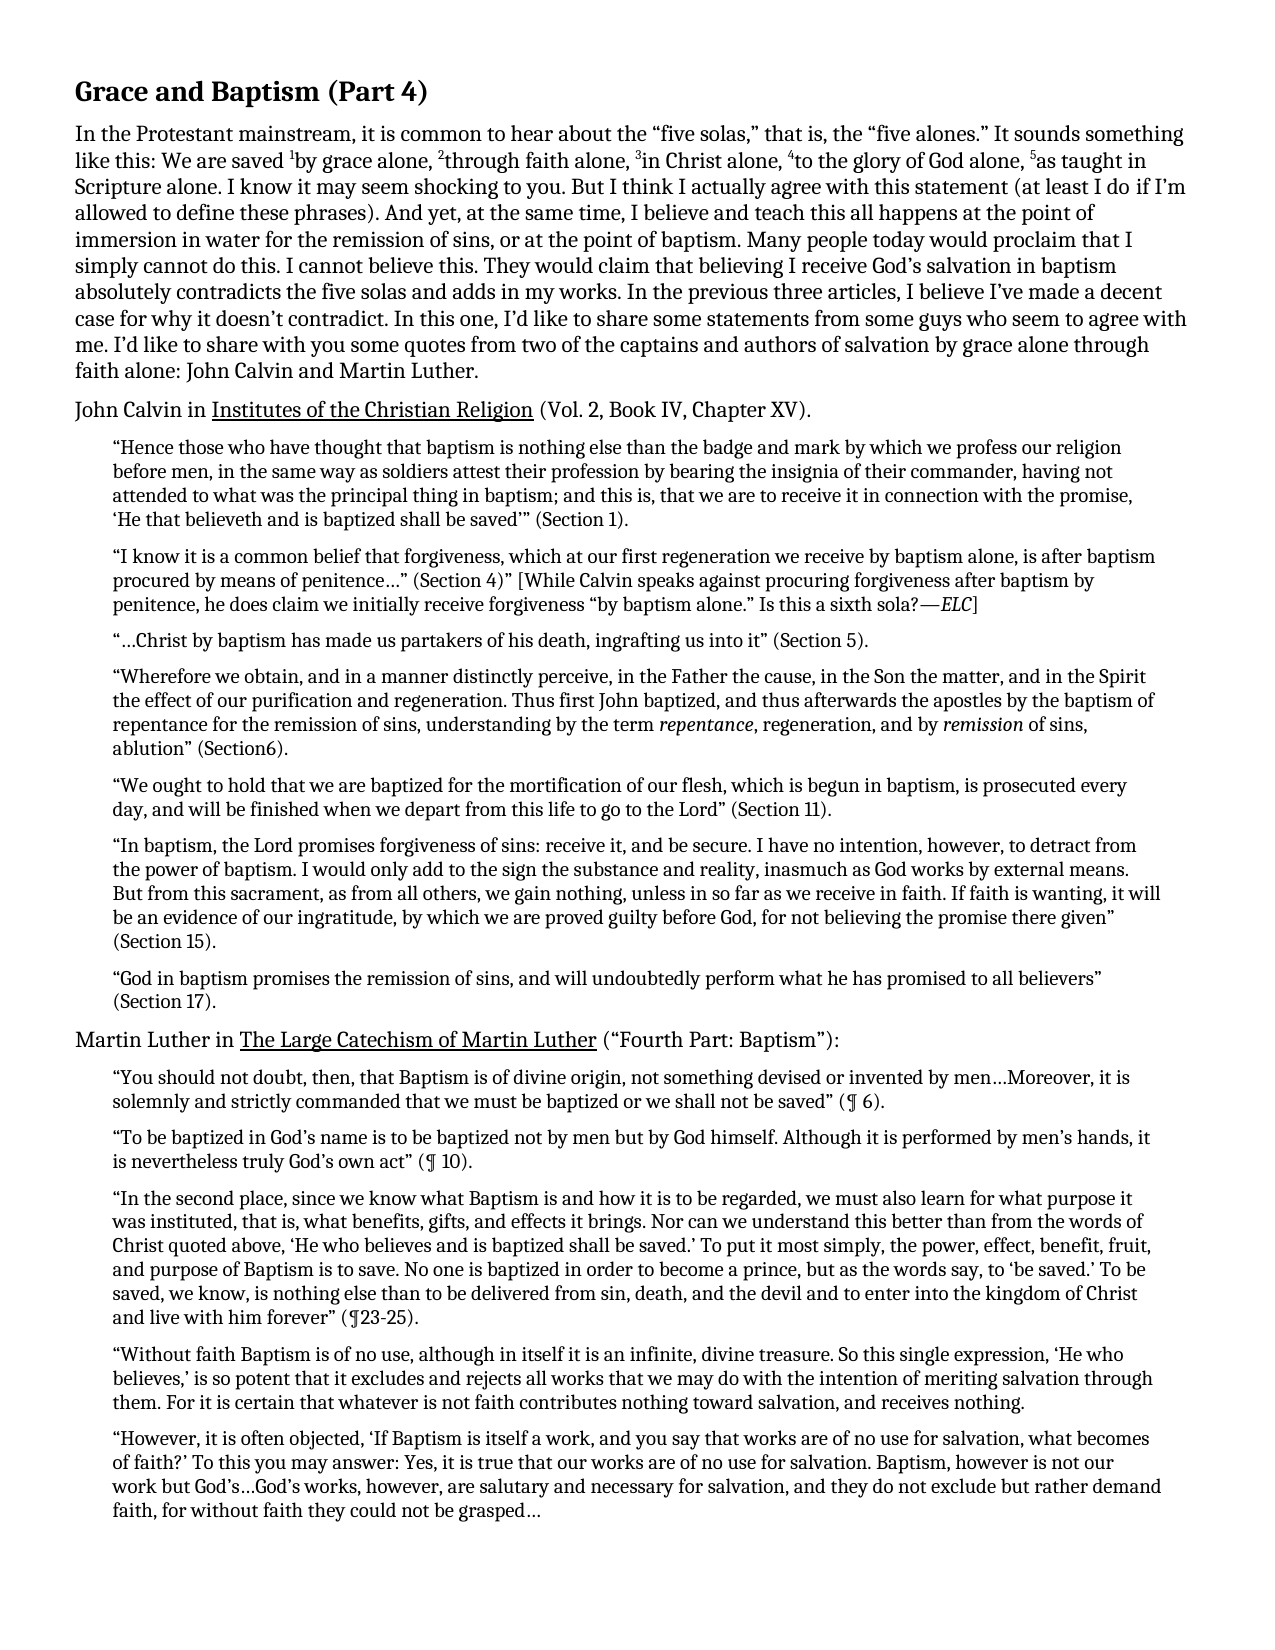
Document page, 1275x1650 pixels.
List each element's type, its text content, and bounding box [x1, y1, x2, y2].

text “You should not doubt, then, that Baptism is of divine origin, not something devised or invented by men…Moreover, it is solemnly and strictly commanded that we must be baptized or we shall not be saved” (¶ 6). [112, 1065, 1162, 1113]
text “Hence those who have thought that baptism is nothing else than the badge and mark by which we profess our religion before men, in the same way as soldiers attest their profession by bearing the insignia of their commander, having not attended to what was the principal thing in baptism; and this is, that we are to receive it in connection with the promise, ‘He that believeth and is baptized shall be saved’” (Section 1). [112, 436, 1162, 532]
text Grace and Baptism (Part 4) [75, 75, 1200, 108]
text “I know it is a common belief that forgiveness, which at our first regeneration we receive by baptism alone, is after baptism procured by means of penitence…” (Section 4)” [While Calvin speaks against procuring forgiveness after baptism by penitence, he does claim we initially receive forgiveness “by baptism alone.” Is this a sixth sola?—ELC] [112, 544, 1162, 616]
text “…Christ by baptism has made us partakers of his death, ingrafting us into it” (Section 5). [112, 629, 1162, 653]
text “However, it is often objected, ‘If Baptism is itself a work, and you say that works are of no use for salvation, what becomes of faith?’ To this you may answer: Yes, it is true that our works are of no use for salvation. Baptism, however is not our work but God’s…God’s works, however, are salutary and necessary for salvation, and they do not exclude but rather demand faith, for without faith they could not be grasped… [112, 1427, 1162, 1523]
text “God in baptism promises the remission of sins, and will undoubtedly perform what he has promised to all believers” (Section 17). [112, 966, 1162, 1014]
text John Calvin in Institutes of the Christian Religion (Vol. 2, Book IV, Chapter XV). [75, 397, 1200, 423]
text “In baptism, the Lord promises forgiveness of sins: receive it, and be secure. I have no intention, however, to detract from the power of baptism. I would only add to the sign the substance and reality, inasmuch as God works by external means. But from this sacrament, as from all others, we gain nothing, unless in so far as we receive in faith. If faith is wanting, it will be an evidence of our ingratitude, by which we are proved guilty before God, for not believing the promise there given” (Section 15). [112, 834, 1162, 954]
text “Without faith Baptism is of no use, although in itself it is an infinite, divine treasure. So this single expression, ‘He who believes,’ is so potent that it excludes and rejects all works that we may do with the intention of meriting salvation through them. For it is certain that whatever is not faith contributes nothing toward salvation, and receives nothing. [112, 1342, 1162, 1414]
text “We ought to hold that we are baptized for the mortification of our flesh, which is begun in baptism, is prosecuted every day, and will be finished when we depart from this life to go to the Lord” (Section 11). [112, 773, 1162, 821]
text Martin Luther in The Large Catechism of Martin Luther (“Fourth Part: Baptism”): [75, 1027, 1162, 1053]
text “To be baptized in God’s name is to be baptized not by men but by God himself. Although it is performed by men’s hands, it is nevertheless truly God’s own act” (¶ 10). [112, 1126, 1162, 1174]
text “In the second place, since we know what Baptism is and how it is to be regarded, we must also learn for what purpose it was instituted, that is, what benefits, gifts, and effects it brings. Nor can we understand this better than from the words of Christ quoted above, ‘He who believes and is baptized shall be saved.’ To put it most simply, the power, effect, benefit, fruit, and purpose of Baptism is to save. No one is baptized in order to become a prince, but as the words say, to ‘be saved.’ To be saved, we know, is nothing else than to be delivered from sin, death, and the devil and to enter into the kingdom of Christ and live with him forever” (¶23-25). [112, 1186, 1162, 1330]
text “Wherefore we obtain, and in a manner distinctly perceive, in the Father the cause, in the Son the matter, and in the Spirit the effect of our purification and regeneration. Thus first John baptized, and thus afterwards the apostles by the baptism of repentance for the remission of sins, understanding by the term repentance, regeneration, and by remission of sins, ablution” (Section6). [112, 665, 1162, 761]
text In the Protestant mainstream, it is common to hear about the “five solas,” that is, the “five alones.” It sounds something like this: We are saved 1by grace alone, 2through faith alone, 3in Christ alone, 4to the glory of God alone, 5as taught in Scripture alone. I know it may seem shocking to you. But I think I actually agree with this statement (at least I do if I’m allowed to define these phrases). And yet, at the same time, I believe and teach this all happens at the point of immersion in water for the remission of sins, or at the point of baptism. Many people today would proclaim that I simply cannot do this. I cannot believe this. They would claim that believing I receive God’s salvation in baptism absolutely contradicts the five solas and adds in my works. In the previous three articles, I believe I’ve made a decent case for why it doesn’t contradict. In this one, I’d like to share some statements from some guys who seem to agree with me. I’d like to share with you some quotes from two of the captains and authors of salvation by grace alone through faith alone: John Calvin and Martin Luther. [75, 121, 1200, 384]
